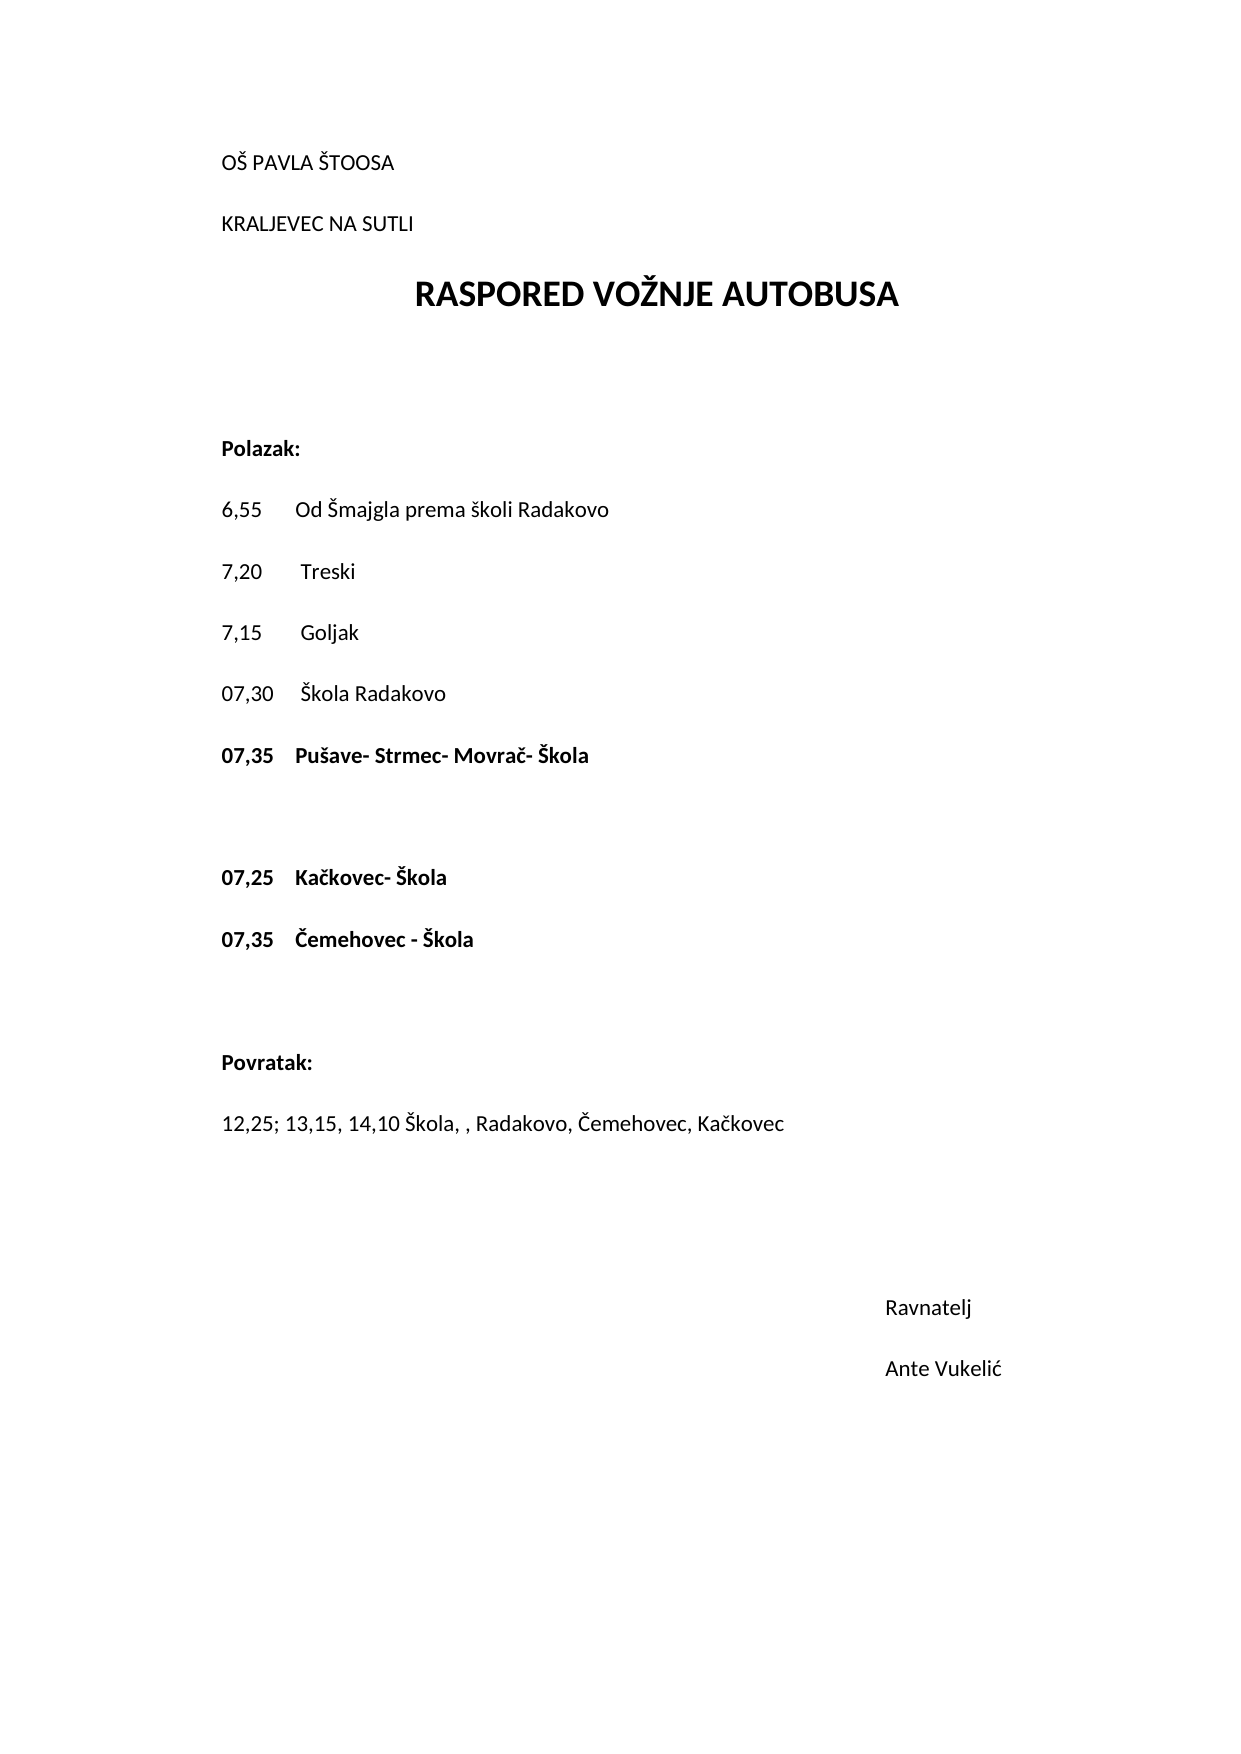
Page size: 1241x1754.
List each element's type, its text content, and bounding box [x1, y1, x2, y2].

text 07,35 Pušave- Strmec- Movrač- Škola [148, 741, 1093, 769]
text Ravnatelj [811, 1293, 1093, 1321]
text Polazak: [148, 434, 1093, 462]
text KRALJEVEC NA SUTLI [148, 209, 1093, 237]
text 7,20 Treski [148, 557, 1093, 585]
text 07,25 Kačkovec- Škola [148, 863, 1093, 892]
text 12,25; 13,15, 14,10 Škola, , Radakovo, Čemehovec, Kačkovec [148, 1109, 1093, 1137]
text RASPORED VOŽNJE AUTOBUSA [148, 270, 1093, 316]
text 7,15 Goljak [148, 618, 1093, 646]
text Ante Vukelić [811, 1354, 1093, 1382]
text 07,30 Škola Radakovo [148, 679, 1093, 707]
text Povratak: [148, 1048, 1093, 1076]
text 6,55 Od Šmajgla prema školi Radakovo [148, 495, 1093, 523]
text OŠ PAVLA ŠTOOSA [148, 148, 1093, 176]
text 07,35 Čemehovec - Škola [148, 925, 1093, 953]
